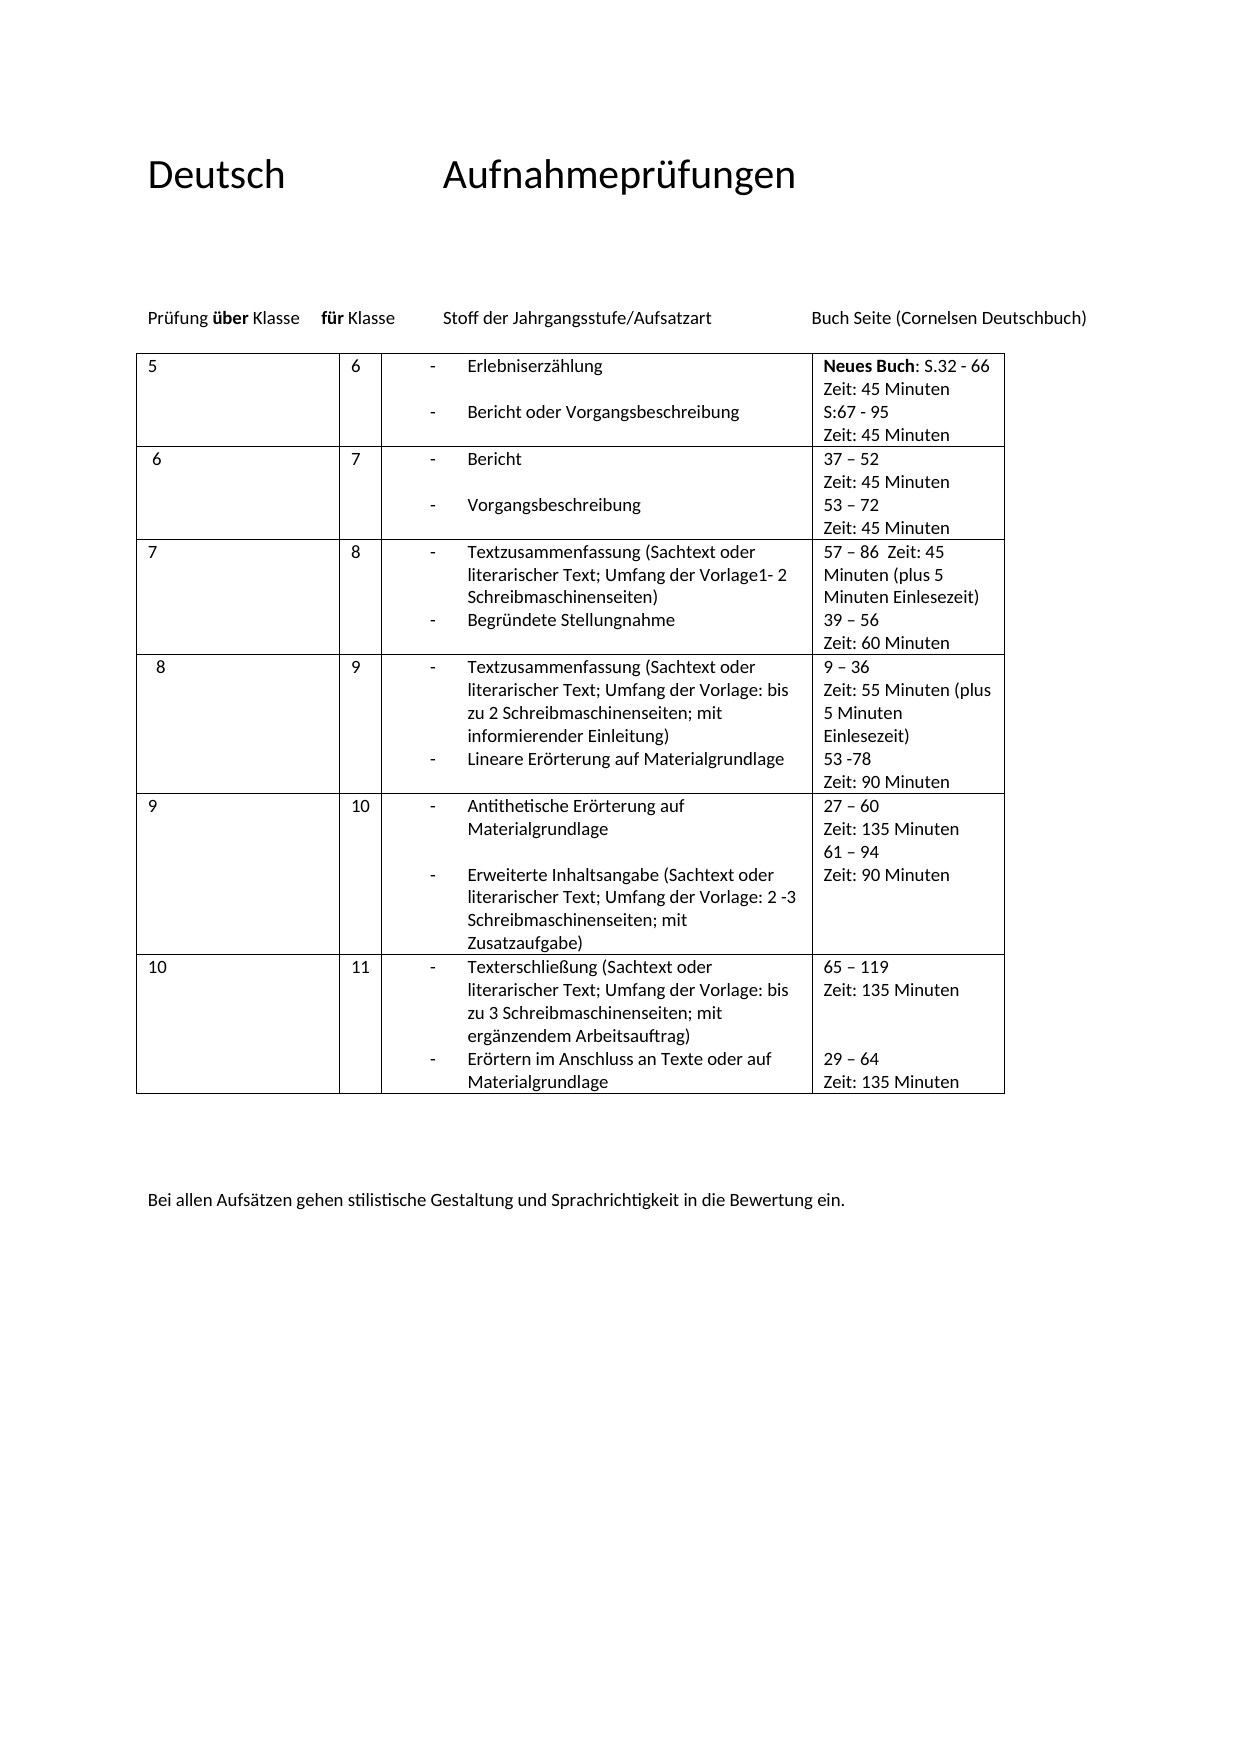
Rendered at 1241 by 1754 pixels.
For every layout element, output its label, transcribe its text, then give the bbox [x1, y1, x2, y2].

table_cell 57 – 86 Zeit: 45 Minuten (plus 5 Minuten Einlesezeit) 39 – 56 Zeit: 60 Minuten [813, 540, 1004, 654]
table_cell 10 [137, 955, 339, 1093]
table_cell 27 – 60 Zeit: 135 Minuten 61 – 94 Zeit: 90 Minuten [813, 794, 1004, 954]
table_cell 7 [340, 447, 381, 539]
table_cell 8 [340, 540, 381, 654]
table_cell Textzusammenfassung (Sachtext oder literarischer Text; Umfang der Vorlage: bis zu 2 Schreibmaschinenseiten; mit informierender Einleitung) Lineare Erörterung auf Materialgrundlage [382, 655, 812, 793]
table_cell 11 [340, 955, 381, 1093]
table_cell Texterschließung (Sachtext oder literarischer Text; Umfang der Vorlage: bis zu 3 Schreibmaschinenseiten; mit ergänzendem Arbeitsauftrag) Erörtern im Anschluss an Texte oder auf Materialgrundlage [382, 955, 812, 1093]
table_cell 9 [340, 655, 381, 793]
table_header 6 [340, 354, 381, 446]
table_cell 10 [340, 794, 381, 954]
table_header Neues Buch: S.32 - 66 Zeit: 45 Minuten S:67 - 95 Zeit: 45 Minuten [813, 354, 1004, 446]
table_cell Textzusammenfassung (Sachtext oder literarischer Text; Umfang der Vorlage1- 2 Schreibmaschinenseiten) Begründete Stellungnahme [382, 540, 812, 654]
table_cell 37 – 52 Zeit: 45 Minuten 53 – 72 Zeit: 45 Minuten [813, 447, 1004, 539]
table_cell 9 [137, 794, 339, 954]
table_cell 6 [137, 447, 339, 539]
table_cell Antithetische Erörterung auf Materialgrundlage Erweiterte Inhaltsangabe (Sachtext oder literarischer Text; Umfang der Vorlage: 2 -3 Schreibmaschinenseiten; mit Zusatzaufgabe) [382, 794, 812, 954]
text Bei allen Aufsätzen gehen stilistische Gestaltung und Sprachrichtigkeit in die Bewertung ein. [148, 1188, 1093, 1211]
table_cell 9 – 36 Zeit: 55 Minuten (plus 5 Minuten Einlesezeit) 53 -78 Zeit: 90 Minuten [813, 655, 1004, 793]
table_cell Bericht Vorgangsbeschreibung [382, 447, 812, 539]
table_cell 8 [137, 655, 339, 793]
text Deutsch Aufnahmeprüfungen [148, 148, 1093, 198]
text Prüfung über Klasse für Klasse Stoff der Jahrgangsstufe/Aufsatzart Buch Seite (Cornelsen Deutschbuch) [148, 306, 1093, 329]
table_header 5 [137, 354, 339, 446]
table_cell 7 [137, 540, 339, 654]
table_header Erlebniserzählung Bericht oder Vorgangsbeschreibung [382, 354, 812, 446]
table_cell 65 – 119 Zeit: 135 Minuten 29 – 64 Zeit: 135 Minuten [813, 955, 1004, 1093]
